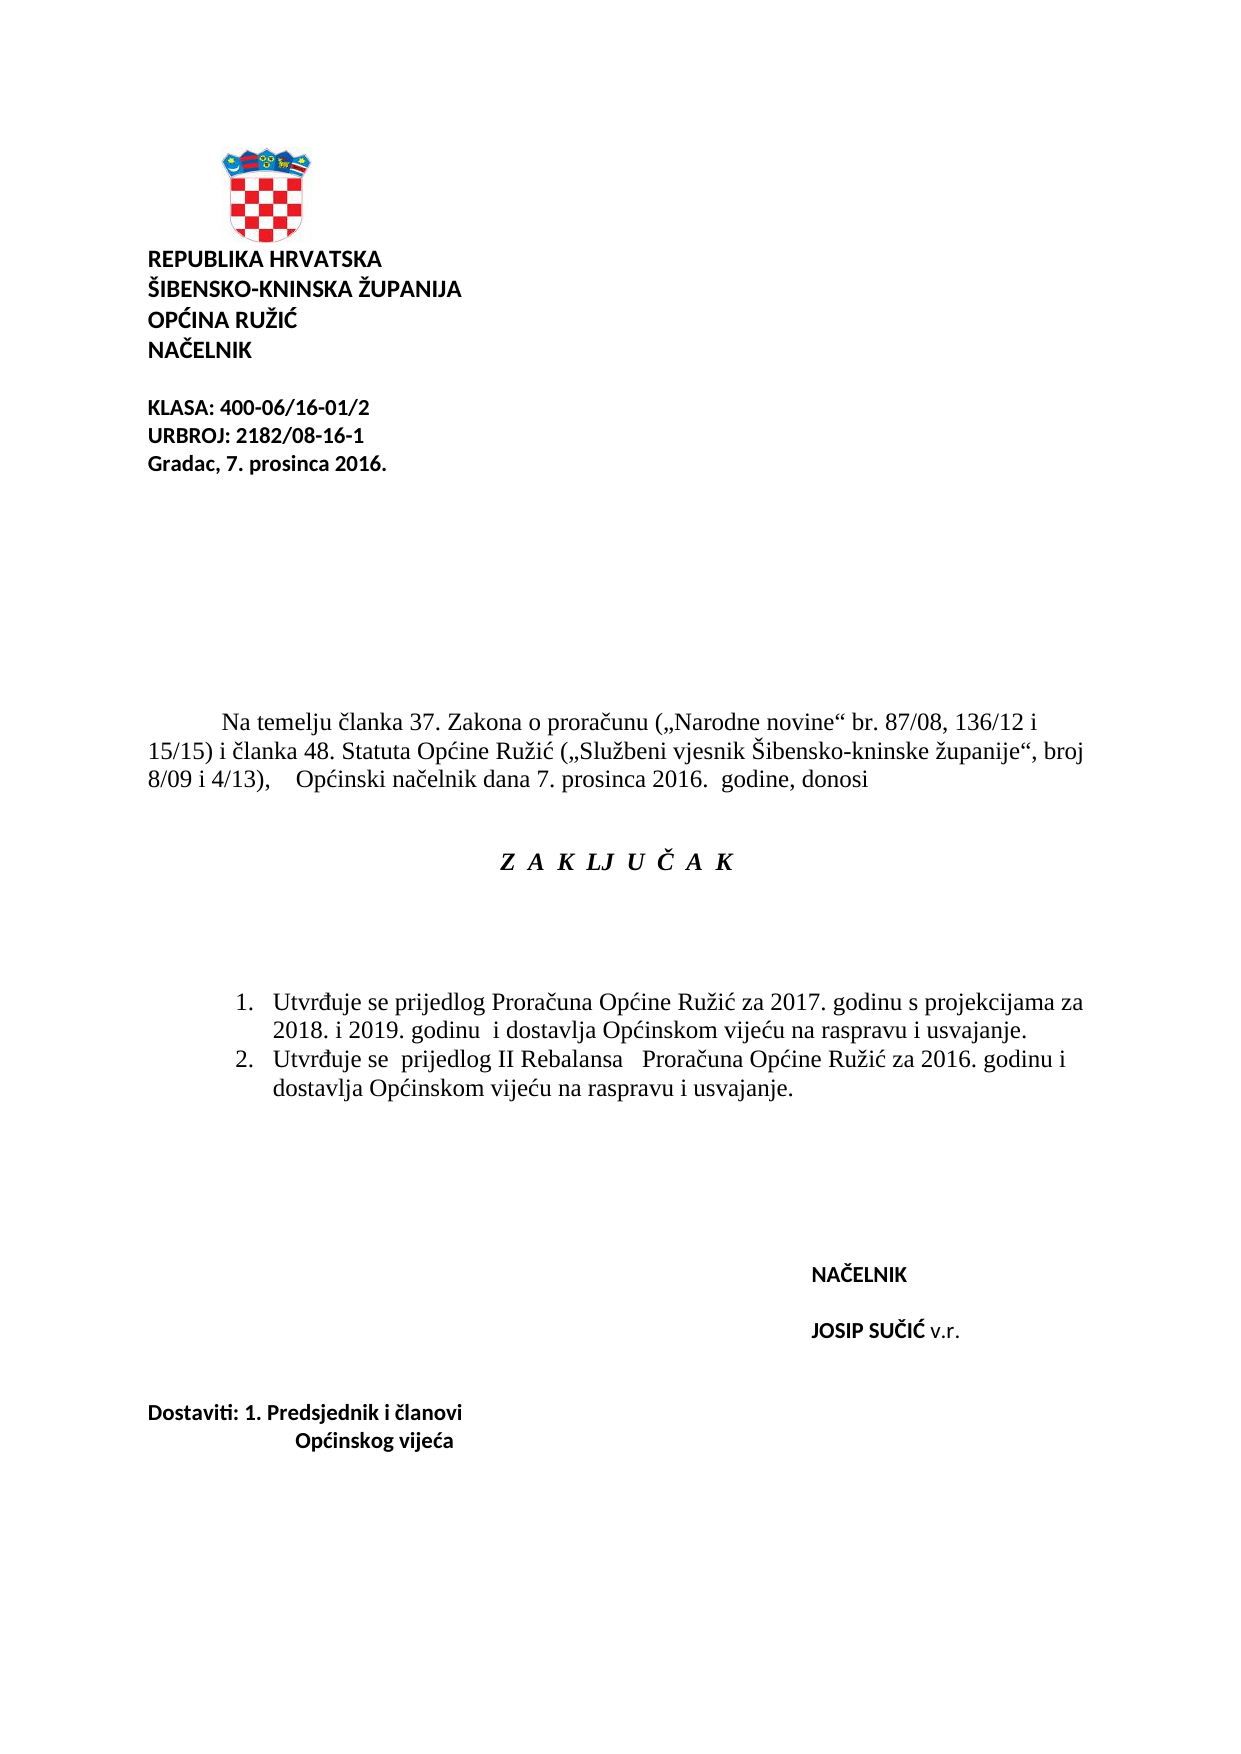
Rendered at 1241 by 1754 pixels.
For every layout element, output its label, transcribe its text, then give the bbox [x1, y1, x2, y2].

text OPĆINA RUŽIĆ [148, 304, 1093, 334]
text NAČELNIK [148, 1261, 1093, 1317]
picture [221, 147, 312, 243]
text Na temelju članka 37. Zakona o proračunu („Narodne novine“ br. 87/08, 136/12 i 15/15) i članka 48. Statuta Općine Ružić („Službeni vjesnik Šibensko-kninske županije“, broj 8/09 i 4/13), Općinski načelnik dana 7. prosinca 2016. godine, donosi [148, 707, 1093, 793]
text REPUBLIKA HRVATSKA [148, 243, 1093, 273]
list Utvrđuje se prijedlog Proračuna Općine Ružić za 2017. godinu s projekcijama za 2018. i 2019. godinu i dostavlja Općinskom vijeću na raspravu i usvajanje. [235, 987, 1093, 1044]
text NAČELNIK [148, 334, 1093, 365]
text ŠIBENSKO-KNINSKA ŽUPANIJA [148, 273, 1093, 304]
text Z A K LJ U Č A K [148, 847, 1093, 876]
text JOSIP SUČIĆ v.r. [148, 1317, 1093, 1345]
list Utvrđuje se prijedlog II Rebalansa Proračuna Općine Ružić za 2016. godinu i dostavlja Općinskom vijeću na raspravu i usvajanje. [235, 1044, 1093, 1102]
text Dostaviti: 1. Predsjednik i članovi [148, 1398, 1093, 1427]
text KLASA: 400-06/16-01/2 [148, 393, 1093, 421]
text URBROJ: 2182/08-16-1 [148, 421, 1093, 449]
text Općinskog vijeća [148, 1427, 1093, 1454]
text Gradac, 7. prosinca 2016. [148, 449, 1093, 477]
